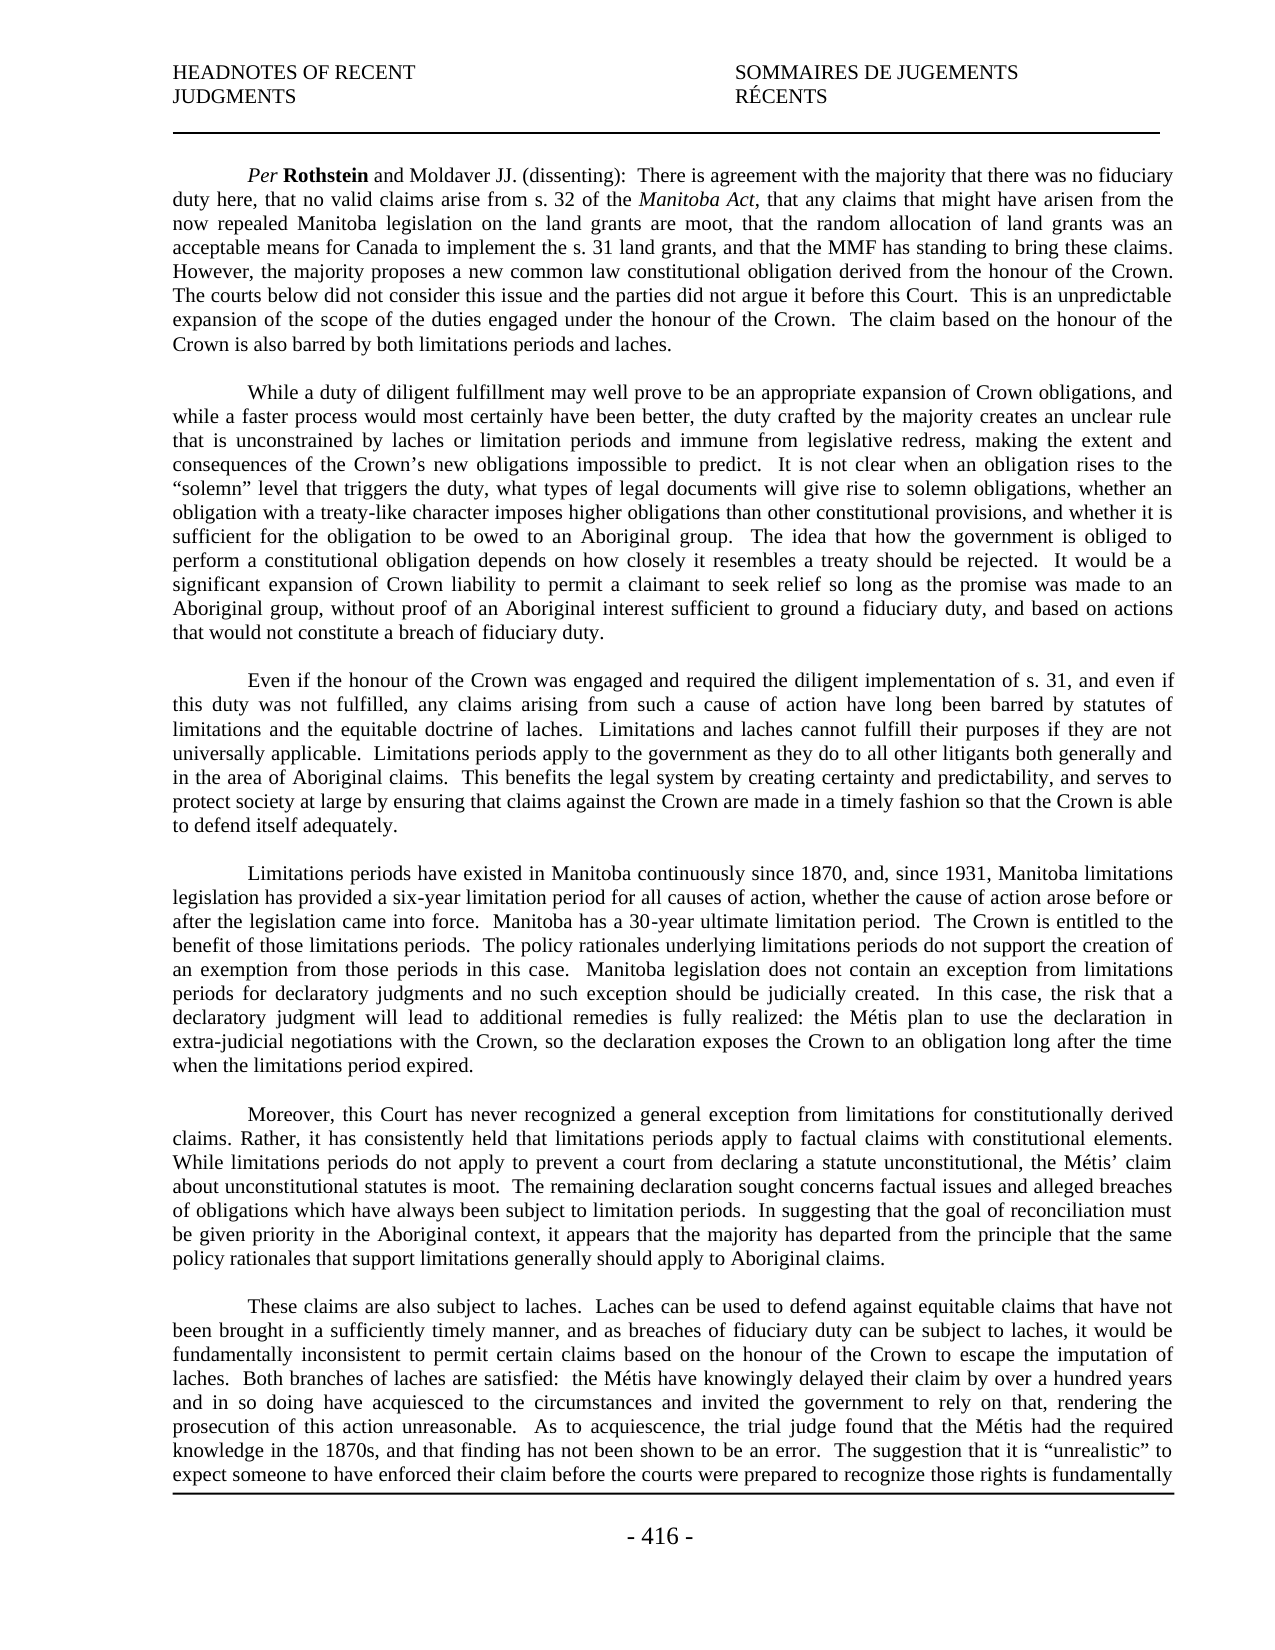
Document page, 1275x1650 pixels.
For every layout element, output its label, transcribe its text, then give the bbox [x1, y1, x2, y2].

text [172, 1294, 1174, 1486]
text Per Rothstein and Moldaver JJ. (dissenting): There is agreement with the majority that there was no fiduciary duty here, that no valid claims arise from s. 32 of the Manitoba Act, that any claims that might have arisen from the now repealed Manitoba legislation on the land grants are moot, that the random allocation of land grants was an acceptable means for Canada to implement the s. 31 land grants, and that the MMF has standing to bring these claims. However, the majority proposes a new common law constitutional obligation derived from the honour of the Crown. The courts below did not consider this issue and the parties did not argue it before this Court. This is an unpredictable expansion of the scope of the duties engaged under the honour of the Crown. The claim based on the honour of the Crown is also barred by both limitations periods and laches. [172, 163, 1174, 356]
text While a duty of diligent fulfillment may well prove to be an appropriate expansion of Crown obligations, and while a faster process would most certainly have been better, the duty crafted by the majority creates an unclear rule that is unconstrained by laches or limitation periods and immune from legislative redress, making the extent and consequences of the Crown’s new obligations impossible to predict. It is not clear when an obligation rises to the “solemn” level that triggers the duty, what types of legal documents will give rise to solemn obligations, whether an obligation with a treaty-like character imposes higher obligations than other constitutional provisions, and whether it is sufficient for the obligation to be owed to an Aboriginal group. The idea that how the government is obliged to perform a constitutional obligation depends on how closely it resembles a treaty should be rejected. It would be a significant expansion of Crown liability to permit a claimant to seek relief so long as the promise was made to an Aboriginal group, without proof of an Aboriginal interest sufficient to ground a fiduciary duty, and based on actions that would not constitute a breach of fiduciary duty. [172, 379, 1174, 644]
text Even if the honour of the Crown was engaged and required the diligent implementation of s. 31, and even if this duty was not fulfilled, any claims arising from such a cause of action have long been barred by statutes of limitations and the equitable doctrine of laches. Limitations and laches cannot fulfill their purposes if they are not universally applicable. Limitations periods apply to the government as they do to all other litigants both generally and in the area of Aboriginal claims. This benefits the legal system by creating certainty and predictability, and serves to protect society at large by ensuring that claims against the Crown are made in a timely fashion so that the Crown is able to defend itself adequately. [172, 668, 1174, 837]
text Moreover, this Court has never recognized a general exception from limitations for constitutionally derived claims. Rather, it has consistently held that limitations periods apply to factual claims with constitutional elements. While limitations periods do not apply to prevent a court from declaring a statute unconstitutional, the Métis’ claim about unconstitutional statutes is moot. The remaining declaration sought concerns factual issues and alleged breaches of obligations which have always been subject to limitation periods. In suggesting that the goal of reconciliation must be given priority in the Aboriginal context, it appears that the majority has departed from the principle that the same policy rationales that support limitations generally should apply to Aboriginal claims. [172, 1101, 1174, 1270]
text Limitations periods have existed in Manitoba continuously since 1870, and, since 1931, Manitoba limitations legislation has provided a six-year limitation period for all causes of action, whether the cause of action arose before or after the legislation came into force. Manitoba has a 30-year ultimate limitation period. The Crown is entitled to the benefit of those limitations periods. The policy rationales underlying limitations periods do not support the creation of an exemption from those periods in this case. Manitoba legislation does not contain an exception from limitations periods for declaratory judgments and no such exception should be judicially created. In this case, the risk that a declaratory judgment will lead to additional remedies is fully realized: the Métis plan to use the declaration in extra-judicial negotiations with the Crown, so the declaration exposes the Crown to an obligation long after the time when the limitations period expired. [172, 861, 1174, 1077]
